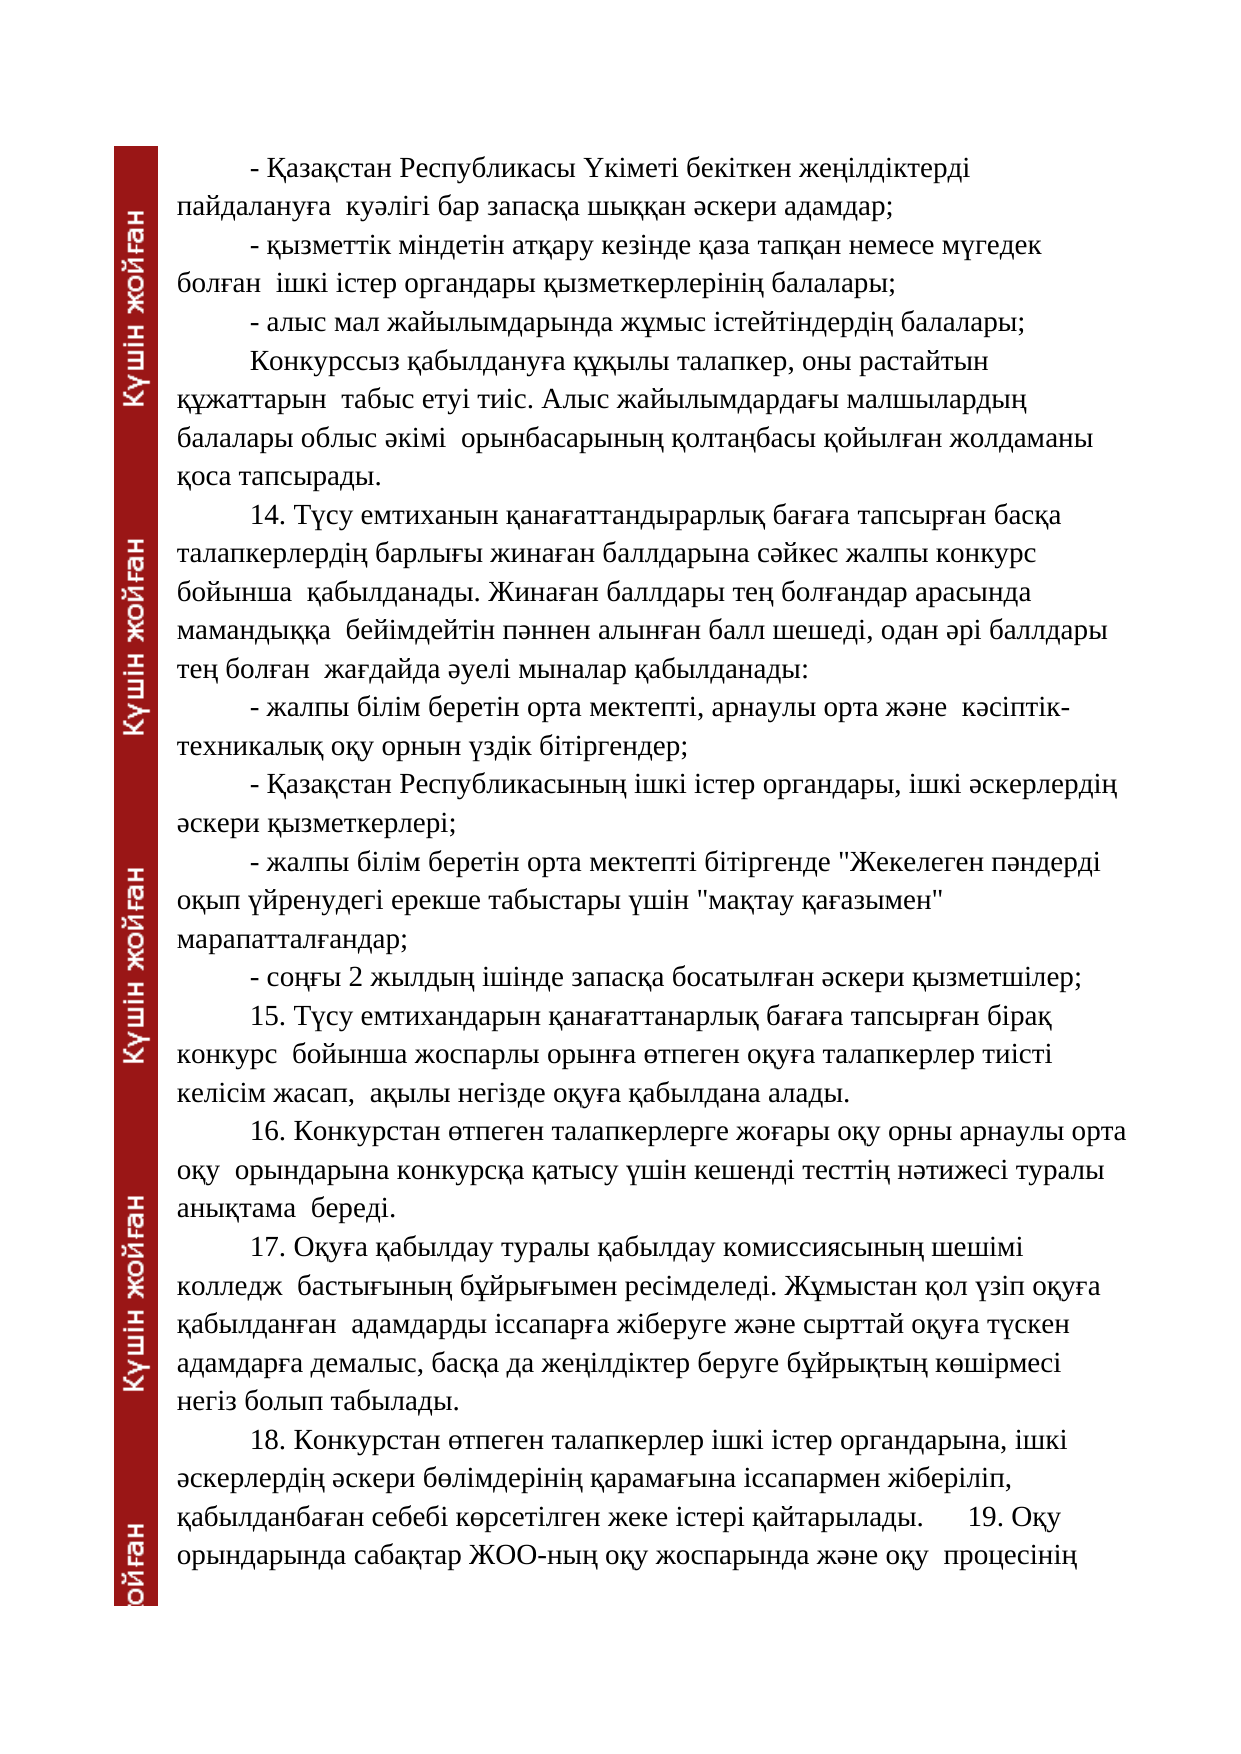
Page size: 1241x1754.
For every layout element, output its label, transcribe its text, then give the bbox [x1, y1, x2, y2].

picture [114, 1455, 158, 1460]
picture [114, 1571, 158, 1606]
picture [114, 146, 158, 150]
